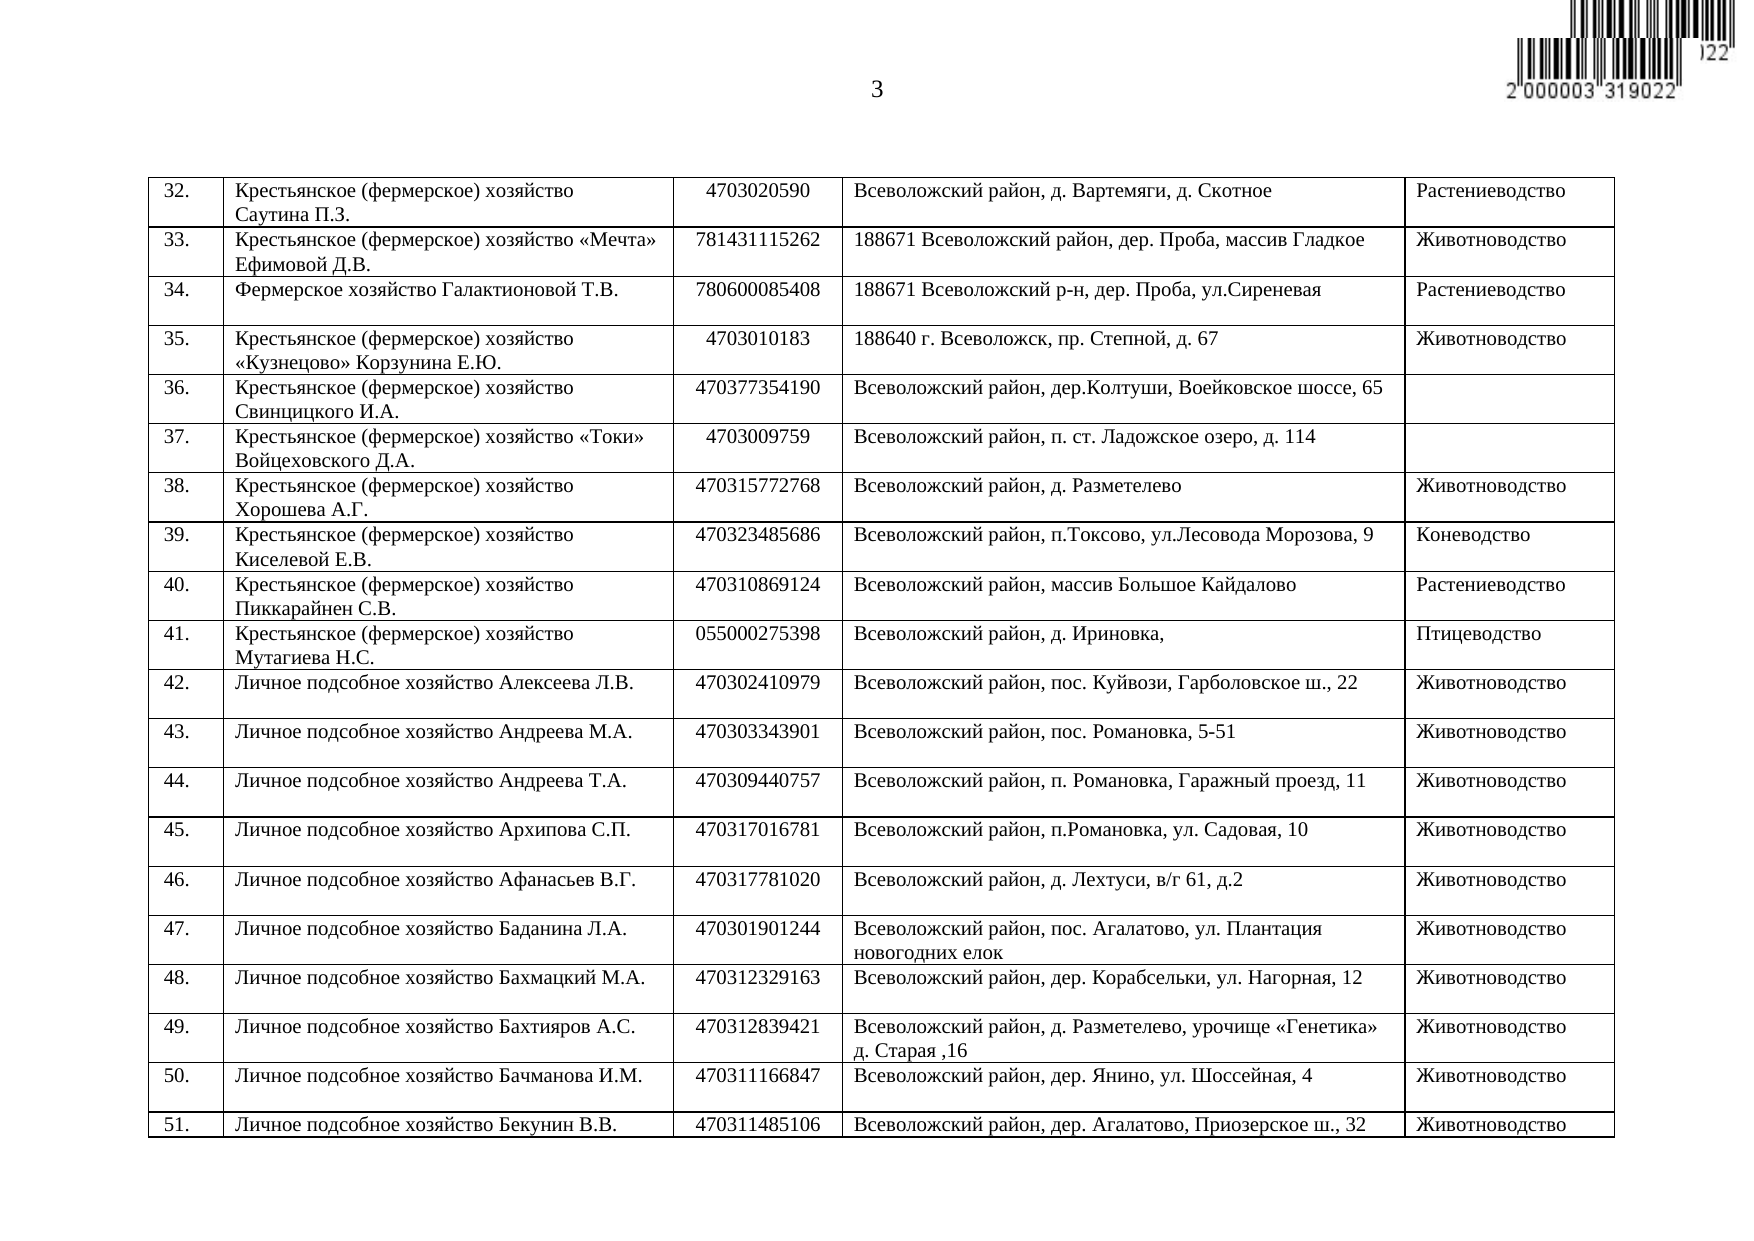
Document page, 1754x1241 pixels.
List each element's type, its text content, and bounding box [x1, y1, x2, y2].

table_cell Всеволожский район, д. Разметелево, урочище «Генетика» д. Старая ,16 [843, 1014, 1404, 1062]
table_cell Растениеводство [1406, 572, 1614, 620]
table_cell [149, 621, 223, 669]
table_cell 470323485686 [674, 523, 842, 571]
table_cell Всеволожский район, дер. Агалатово, Приозерское ш., 32 [843, 1113, 1404, 1136]
table_cell [149, 572, 223, 620]
table_cell Всеволожский район, дер. Корабсельки, ул. Нагорная, 12 [843, 965, 1404, 1013]
table_cell Личное подсобное хозяйство Бачманова И.М. [224, 1063, 673, 1111]
table_cell Всеволожский район, дер.Колтуши, Воейковское шоссе, 65 [843, 375, 1404, 423]
table_cell 470311485106 [674, 1113, 842, 1136]
table_cell [149, 867, 223, 915]
table_cell Всеволожский район, пос. Куйвози, Гарболовское ш., 22 [843, 670, 1404, 718]
table_cell Личное подсобное хозяйство Бахмацкий М.А. [224, 965, 673, 1013]
table_cell Всеволожский район, п. Романовка, Гаражный проезд, 11 [843, 768, 1404, 816]
table_cell Животноводство [1406, 867, 1614, 915]
table_cell [149, 228, 223, 276]
table_cell Крестьянское (фермерское) хозяйство Саутина П.З. [224, 178, 673, 226]
table_cell Всеволожский район, п.Романовка, ул. Садовая, 10 [843, 818, 1404, 866]
table_cell 188671 Всеволожский р-н, дер. Проба, ул.Сиреневая [843, 277, 1404, 325]
table_cell 470301901244 [674, 916, 842, 964]
table_cell Личное подсобное хозяйство Архипова С.П. [224, 818, 673, 866]
table_cell Животноводство [1406, 1113, 1614, 1136]
table_cell 470317016781 [674, 818, 842, 866]
table_cell Личное подсобное хозяйство Бекунин В.В. [224, 1113, 673, 1136]
table_cell Животноводство [1406, 818, 1614, 866]
table_cell [149, 523, 223, 571]
table_cell Личное подсобное хозяйство Афанасьев В.Г. [224, 867, 673, 915]
table_cell Личное подсобное хозяйство Баданина Л.А. [224, 916, 673, 964]
table_cell Крестьянское (фермерское) хозяйство Пиккарайнен С.В. [224, 572, 673, 620]
table_cell [149, 424, 223, 472]
table_cell [149, 670, 223, 718]
table_cell Личное подсобное хозяйство Алексеева Л.В. [224, 670, 673, 718]
table_cell Личное подсобное хозяйство Андреева М.А. [224, 719, 673, 767]
table_cell Животноводство [1406, 719, 1614, 767]
table_cell 4703009759 [674, 424, 842, 472]
table_cell Животноводство [1406, 326, 1614, 374]
table_cell Растениеводство [1406, 178, 1614, 226]
table_cell 470377354190 [674, 375, 842, 423]
table_cell [149, 965, 223, 1013]
table_cell Всеволожский район, д. Разметелево [843, 473, 1404, 521]
table_cell Крестьянское (фермерское) хозяйство Свинцицкого И.А. [224, 375, 673, 423]
table_cell [149, 375, 223, 423]
table_cell Всеволожский район, пос. Агалатово, ул. Плантация новогодних елок [843, 916, 1404, 964]
table_cell Животноводство [1406, 965, 1614, 1013]
table_cell Коневодство [1406, 523, 1614, 571]
table_cell Животноводство [1406, 1014, 1614, 1062]
table_cell [149, 768, 223, 816]
table_cell [1406, 375, 1614, 423]
table_cell Крестьянское (фермерское) хозяйство Киселевой Е.В. [224, 523, 673, 571]
table_cell 055000275398 [674, 621, 842, 669]
table_cell [149, 178, 223, 226]
table_cell 470303343901 [674, 719, 842, 767]
table_cell [1406, 424, 1614, 472]
table_cell Личное подсобное хозяйство Бахтияров А.С. [224, 1014, 673, 1062]
table_cell Фермерское хозяйство Галактионовой Т.В. [224, 277, 673, 325]
table_cell 470311166847 [674, 1063, 842, 1111]
table_cell Всеволожский район, п.Токсово, ул.Лесовода Морозова, 9 [843, 523, 1404, 571]
table_cell Животноводство [1406, 768, 1614, 816]
table_cell Всеволожский район, пос. Романовка, 5-51 [843, 719, 1404, 767]
table_cell Крестьянское (фермерское) хозяйство Хорошева А.Г. [224, 473, 673, 521]
table_cell Всеволожский район, д. Лехтуси, в/г 61, д.2 [843, 867, 1404, 915]
table_cell Животноводство [1406, 670, 1614, 718]
table_cell Личное подсобное хозяйство Андреева Т.А. [224, 768, 673, 816]
table_cell Животноводство [1406, 916, 1614, 964]
table_cell Животноводство [1406, 228, 1614, 276]
table_cell Крестьянское (фермерское) хозяйство Мутагиева Н.С. [224, 621, 673, 669]
table_cell Птицеводство [1406, 621, 1614, 669]
table_cell [149, 818, 223, 866]
table_cell 470312329163 [674, 965, 842, 1013]
table_cell [149, 1014, 223, 1062]
table_cell 780600085408 [674, 277, 842, 325]
table_cell [149, 473, 223, 521]
table_cell Всеволожский район, д. Ириновка, [843, 621, 1404, 669]
table_cell Всеволожский район, п. ст. Ладожское озеро, д. 114 [843, 424, 1404, 472]
table_cell Растениеводство [1406, 277, 1614, 325]
table_cell 470312839421 [674, 1014, 842, 1062]
table_cell [149, 277, 223, 325]
table_cell [149, 719, 223, 767]
table_cell Животноводство [1406, 473, 1614, 521]
table_cell 4703010183 [674, 326, 842, 374]
table_cell [149, 326, 223, 374]
table_cell 470315772768 [674, 473, 842, 521]
table_cell 470309440757 [674, 768, 842, 816]
table_cell 4703020590 [674, 178, 842, 226]
table_cell Крестьянское (фермерское) хозяйство «Кузнецово» Корзунина Е.Ю. [224, 326, 673, 374]
table_cell 470302410979 [674, 670, 842, 718]
table_cell Всеволожский район, д. Вартемяги, д. Скотное [843, 178, 1404, 226]
table_cell Всеволожский район, дер. Янино, ул. Шоссейная, 4 [843, 1063, 1404, 1111]
table_cell Крестьянское (фермерское) хозяйство «Мечта» Ефимовой Д.В. [224, 228, 673, 276]
table_cell Животноводство [1406, 1063, 1614, 1111]
table_cell 781431115262 [674, 228, 842, 276]
table_cell [149, 916, 223, 964]
table_cell Всеволожский район, массив Большое Кайдалово [843, 572, 1404, 620]
table_cell [149, 1063, 223, 1111]
table_cell 470310869124 [674, 572, 842, 620]
table_cell [149, 1113, 223, 1136]
table_cell 470317781020 [674, 867, 842, 915]
table_cell Крестьянское (фермерское) хозяйство «Токи» Войцеховского Д.А. [224, 424, 673, 472]
table_cell . Всеволожск, пр. Степной, д. 67 [843, 326, 1404, 374]
picture [1504, 0, 1754, 102]
table_cell 188671 Всеволожский район, дер. Проба, массив Гладкое [843, 228, 1404, 276]
